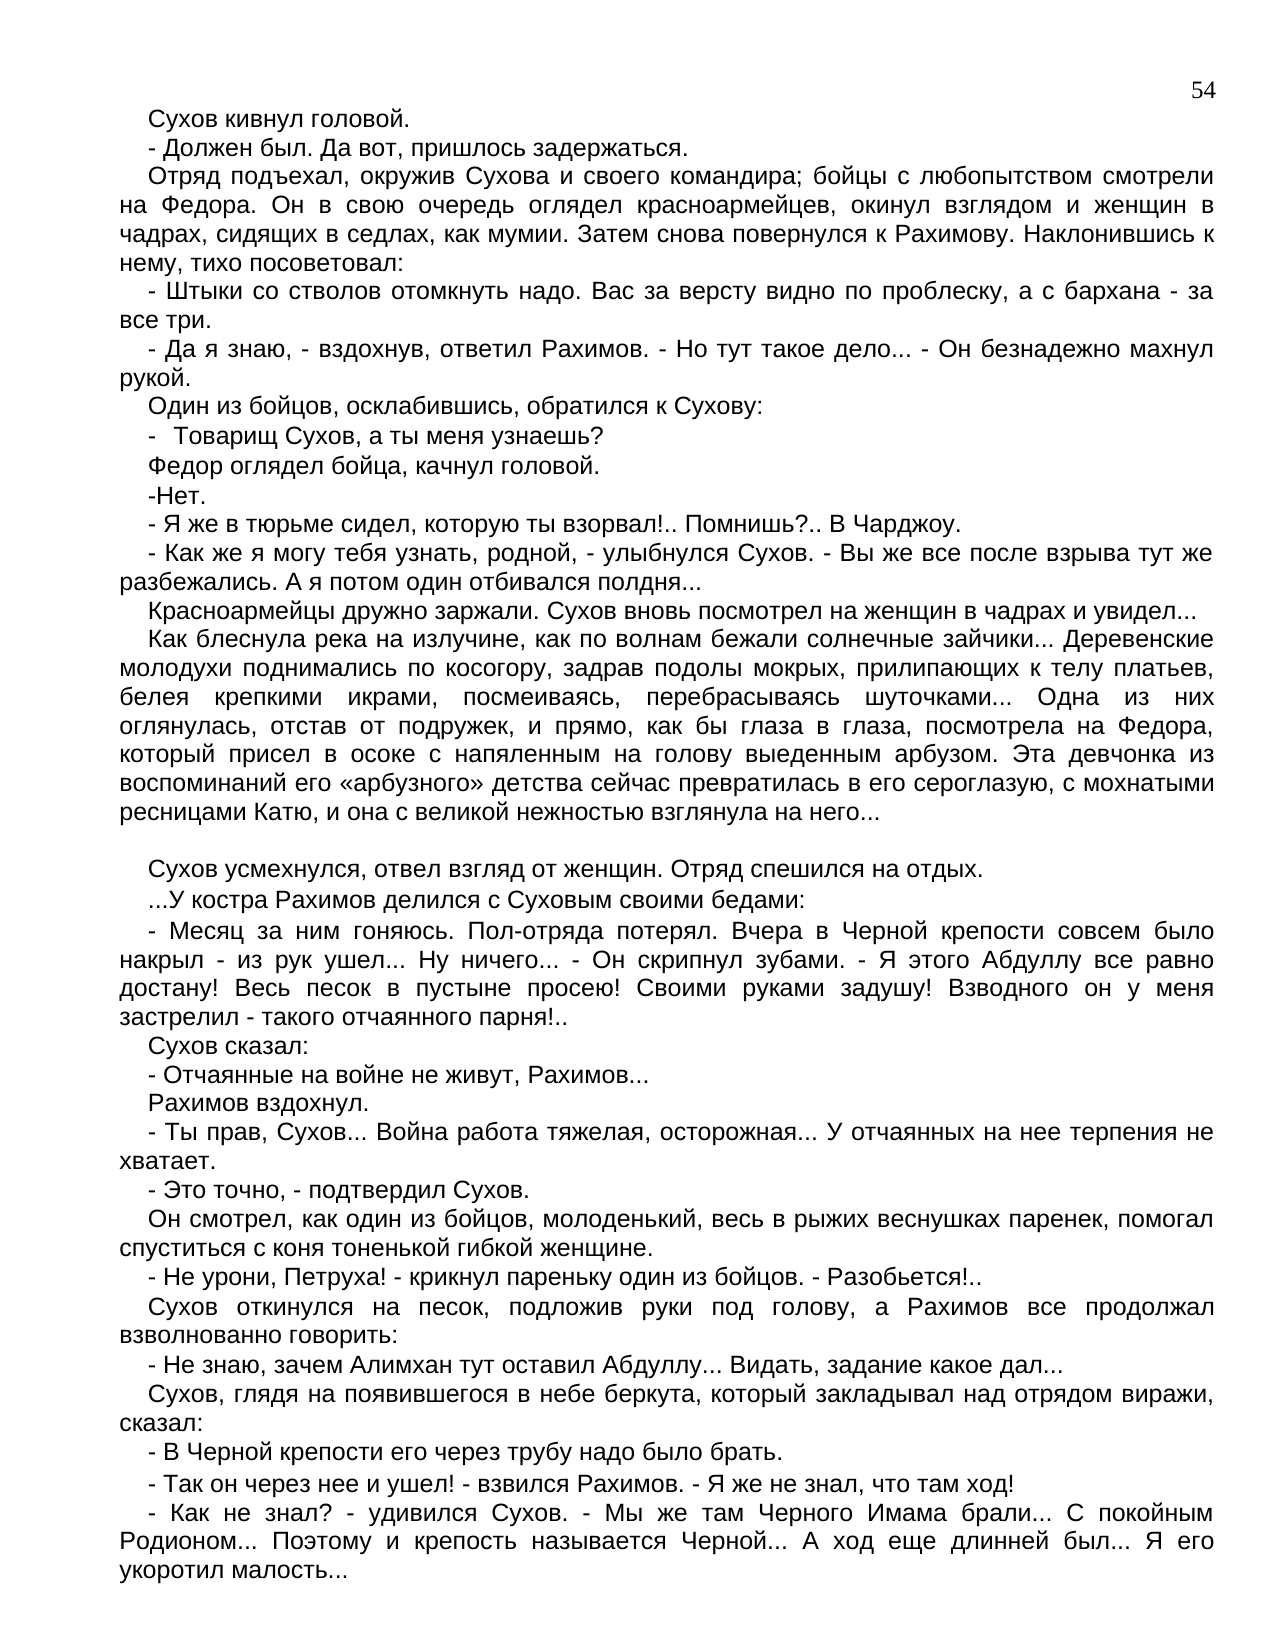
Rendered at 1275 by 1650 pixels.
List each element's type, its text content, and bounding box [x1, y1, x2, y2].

list Сухов откинулся на песок, подложив руки под голову, а Рахимов все продолжал взволнованно говорить: [119, 1292, 1216, 1349]
list - Не урони, Петруха! - крикнул пареньку один из бойцов. - Разобьется!.. [119, 1262, 1216, 1291]
list Федор оглядел бойца, качнул головой. [119, 451, 1216, 479]
list - Отчаянные на войне не живут, Рахимов... [119, 1059, 1216, 1088]
list - Месяц за ним гоняюсь. Пол-отряда потерял. Вчера в Черной крепости совсем было накрыл - из рук ушел... Ну ничего... - Он скрипнул зубами. - Я этого Абдуллу все равно достану! Весь песок в пустыне просею! Своими руками задушу! Взводного он у меня застрелил - такого отчаянного парня!.. [119, 916, 1216, 1031]
list Сухов сказал: [119, 1031, 1216, 1059]
list Он смотрел, как один из бойцов, молоденький, весь в рыжих веснушках паренек, помогал спуститься с коня тоненькой гибкой женщине. [119, 1204, 1216, 1261]
list Как блеснула река на излучине, как по волнам бежали солнечные зайчики... Деревенские молодухи поднимались по косогору, задрав подолы мокрых, прилипающих к телу платьев, белея крепкими икрами, посмеиваясь, перебрасываясь шуточками... Одна из них оглянулась, отстав от подружек, и прямо, как бы глаза в глаза, посмотрела на Федора, который присел в осоке с напяленным на голову выеденным арбузом. Эта девчонка из воспоминаний его «арбузного» детства сейчас превратилась в его сероглазую, с мохнатыми ресницами Катю, и она с великой нежностью взглянула на него... [119, 624, 1216, 826]
text - Я же в тюрьме сидел, которую ты взорвал!.. Помнишь?.. В Чарджоу. [119, 509, 1216, 538]
list Рахимов вздохнул. [119, 1088, 1216, 1117]
text - Штыки со стволов отомкнуть надо. Вас за версту видно по проблеску, а с бархана - за все три. [119, 276, 1216, 334]
list - Ты прав, Сухов... Война работа тяжелая, осторожная... У отчаянных на нее терпения не хватает. [119, 1117, 1216, 1174]
text - Как же я могу тебя узнать, родной, - улыбнулся Сухов. - Вы же все после взрыва тут же разбежались. А я потом один отбивался полдня... [119, 538, 1216, 596]
text - Да я знаю, - вздохнув, ответил Рахимов. - Но тут такое дело... - Он безнадежно махнул рукой. [119, 334, 1216, 391]
list -Нет. [119, 481, 1216, 509]
list - В Черной крепости его через трубу надо было брать. [119, 1437, 1216, 1466]
text - Так он через нее и ушел! - взвился Рахимов. - Я же не знал, что там ход! [119, 1469, 1216, 1497]
list Один из бойцов, осклабившись, обратился к Сухову: [119, 391, 1216, 420]
list ...У костра Рахимов делился с Суховым своими бедами: [119, 885, 1216, 914]
text - Как не знал? - удивился Сухов. - Мы же там Черного Имама брали... С покойным Родионом... Поэтому и крепость называется Черной... А ход еще длинней был... Я его укоротил малость... [119, 1497, 1216, 1584]
list - Это точно, - подтвердил Сухов. [119, 1174, 1216, 1203]
list Красноармейцы дружно заржали. Сухов вновь посмотрел на женщин в чадрах и увидел... [119, 596, 1216, 624]
list Сухов, глядя на появившегося в небе беркута, который закладывал над отрядом виражи, сказал: [119, 1379, 1216, 1436]
list Сухов усмехнулся, отвел взгляд от женщин. Отряд спешился на отдых. [119, 854, 1216, 883]
list Отряд подъехал, окружив Сухова и своего командира; бойцы с любопытством смотрели на Федора. Он в свою очередь оглядел красноармейцев, окинул взглядом и женщин в чадрах, сидящих в седлах, как мумии. Затем снова повернулся к Рахимову. Наклонившись к нему, тихо посоветовал: [119, 161, 1216, 276]
list - Не знаю, зачем Алимхан тут оставил Абдуллу... Видать, задание какое дал... [119, 1350, 1216, 1378]
list - Товарищ Сухов, а ты меня узнаешь? [119, 421, 1216, 450]
list - Должен был. Да вот, пришлось задержаться. [119, 132, 1216, 161]
list Сухов кивнул головой. [119, 104, 1216, 132]
